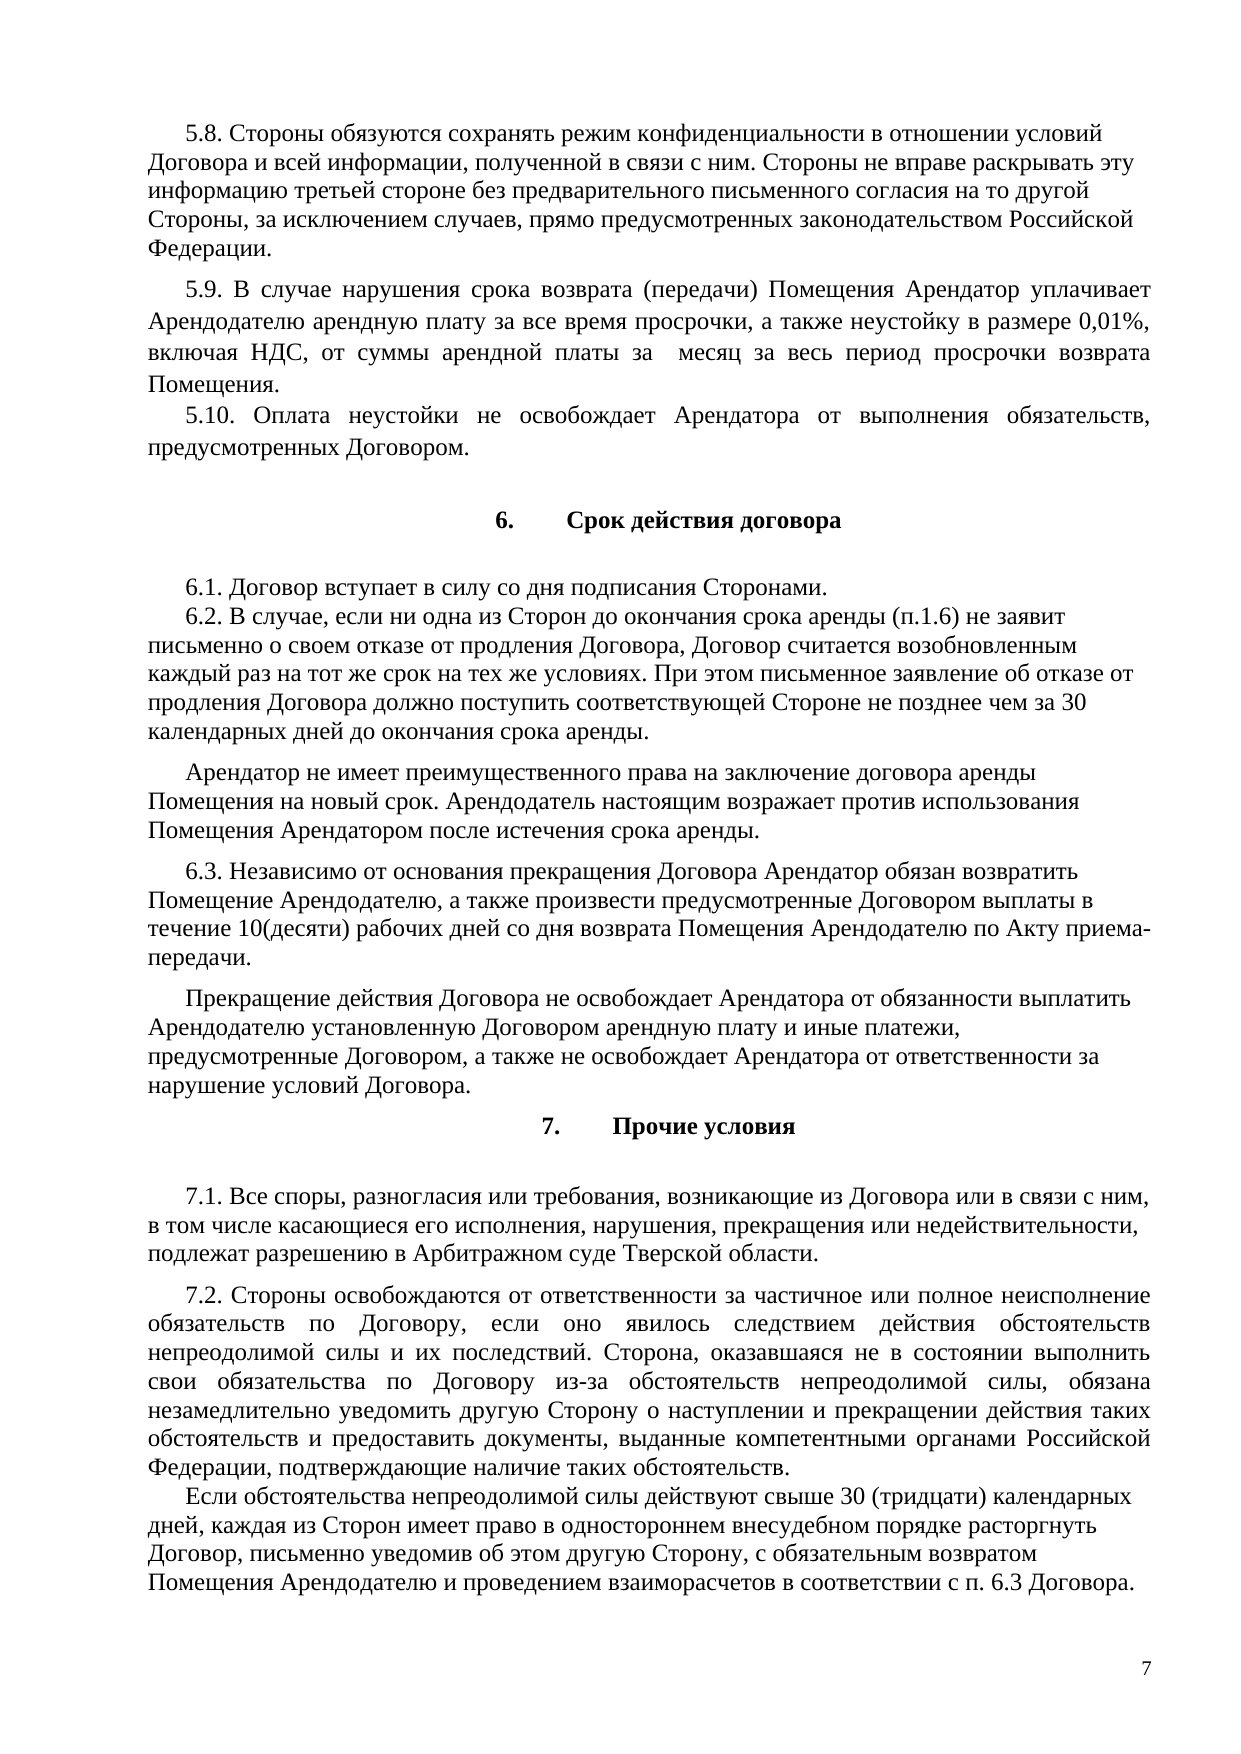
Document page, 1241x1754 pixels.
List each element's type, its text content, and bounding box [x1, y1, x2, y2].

text Арендатор не имеет преимущественного права на заключение договора аренды Помещения на новый срок. Арендодатель настоящим возражает против использования Помещения Арендатором после истечения срока аренды. [148, 757, 1152, 843]
text Прекращение действия Договора не освобождает Арендатора от обязанности выплатить Арендодателю установленную Договором арендную плату и иные платежи, предусмотренные Договором, а также не освобождает Арендатора от ответственности за нарушение условий Договора. [148, 983, 1152, 1098]
text 6.1. Договор вступает в силу со дня подписания Сторонами. [148, 575, 1152, 601]
list Прочие условия [148, 1111, 1152, 1140]
text 6.3. Независимо от основания прекращения Договора Арендатор обязан возвратить Помещение Арендодателю, а также произвести предусмотренные Договором выплаты в течение 10(десяти) рабочих дней со дня возврата Помещения Арендодателю по Акту приема-передачи. [148, 856, 1152, 971]
text 7.2. Стороны освобождаются от ответственности за частичное или полное неисполнение обязательств по Договору, если оно явилось следствием действия обстоятельств непреодолимой силы и их последствий. Сторона, оказавшаяся не в состоянии выполнить свои обязательства по Договору из-за обстоятельств непреодолимой силы, обязана незамедлительно уведомить другую Сторону о наступлении и прекращении действия таких обстоятельств и предоставить документы, выданные компетентными органами Российской Федерации, подтверждающие наличие таких обстоятельств. [148, 1280, 1152, 1481]
text Если обстоятельства непреодолимой силы действуют свыше 30 (тридцати) календарных дней, каждая из Сторон имеет право в одностороннем внесудебном порядке расторгнуть Договор, письменно уведомив об этом другую Сторону, с обязательным возвратом Помещения Арендодателю и проведением взаиморасчетов в соответствии с п. 6.3 Договора. [148, 1481, 1152, 1596]
text 5.8. Стороны обязуются сохранять режим конфиденциальности в отношении условий Договора и всей информации, полученной в связи с ним. Стороны не вправе раскрывать эту информацию третьей стороне без предварительного письменного согласия на то другой Стороны, за исключением случаев, прямо предусмотренных законодательством Российской Федерации. [148, 118, 1152, 262]
text 7.1. Все споры, разногласия или требования, возникающие из Договора или в связи с ним, в том числе касающиеся его исполнения, нарушения, прекращения или недействительности, подлежат разрешению в Арбитражном суде Тверской области. [148, 1181, 1152, 1267]
text 5.10. Оплата неустойки не освобождает Арендатора от выполнения обязательств, предусмотренных Договором. [148, 401, 1152, 461]
text 5.9. В случае нарушения срока возврата (передачи) Помещения Арендатор уплачивает Арендодателю арендную плату за все время просрочки, а также неустойку в размере 0,01%, включая НДС, от суммы арендной платы за месяц за весь период просрочки возврата Помещения. [148, 274, 1152, 398]
text 6.2. В случае, если ни одна из Сторон до окончания срока аренды (п.1.6) не заявит письменно о своем отказе от продления Договора, Договор считается возобновленным каждый раз на тот же срок на тех же условиях. При этом письменное заявление об отказе от продления Договора должно поступить соответствующей Стороне не позднее чем за 30 календарных дней до окончания срока аренды. [148, 601, 1152, 745]
list Срок действия договора [148, 505, 1152, 534]
